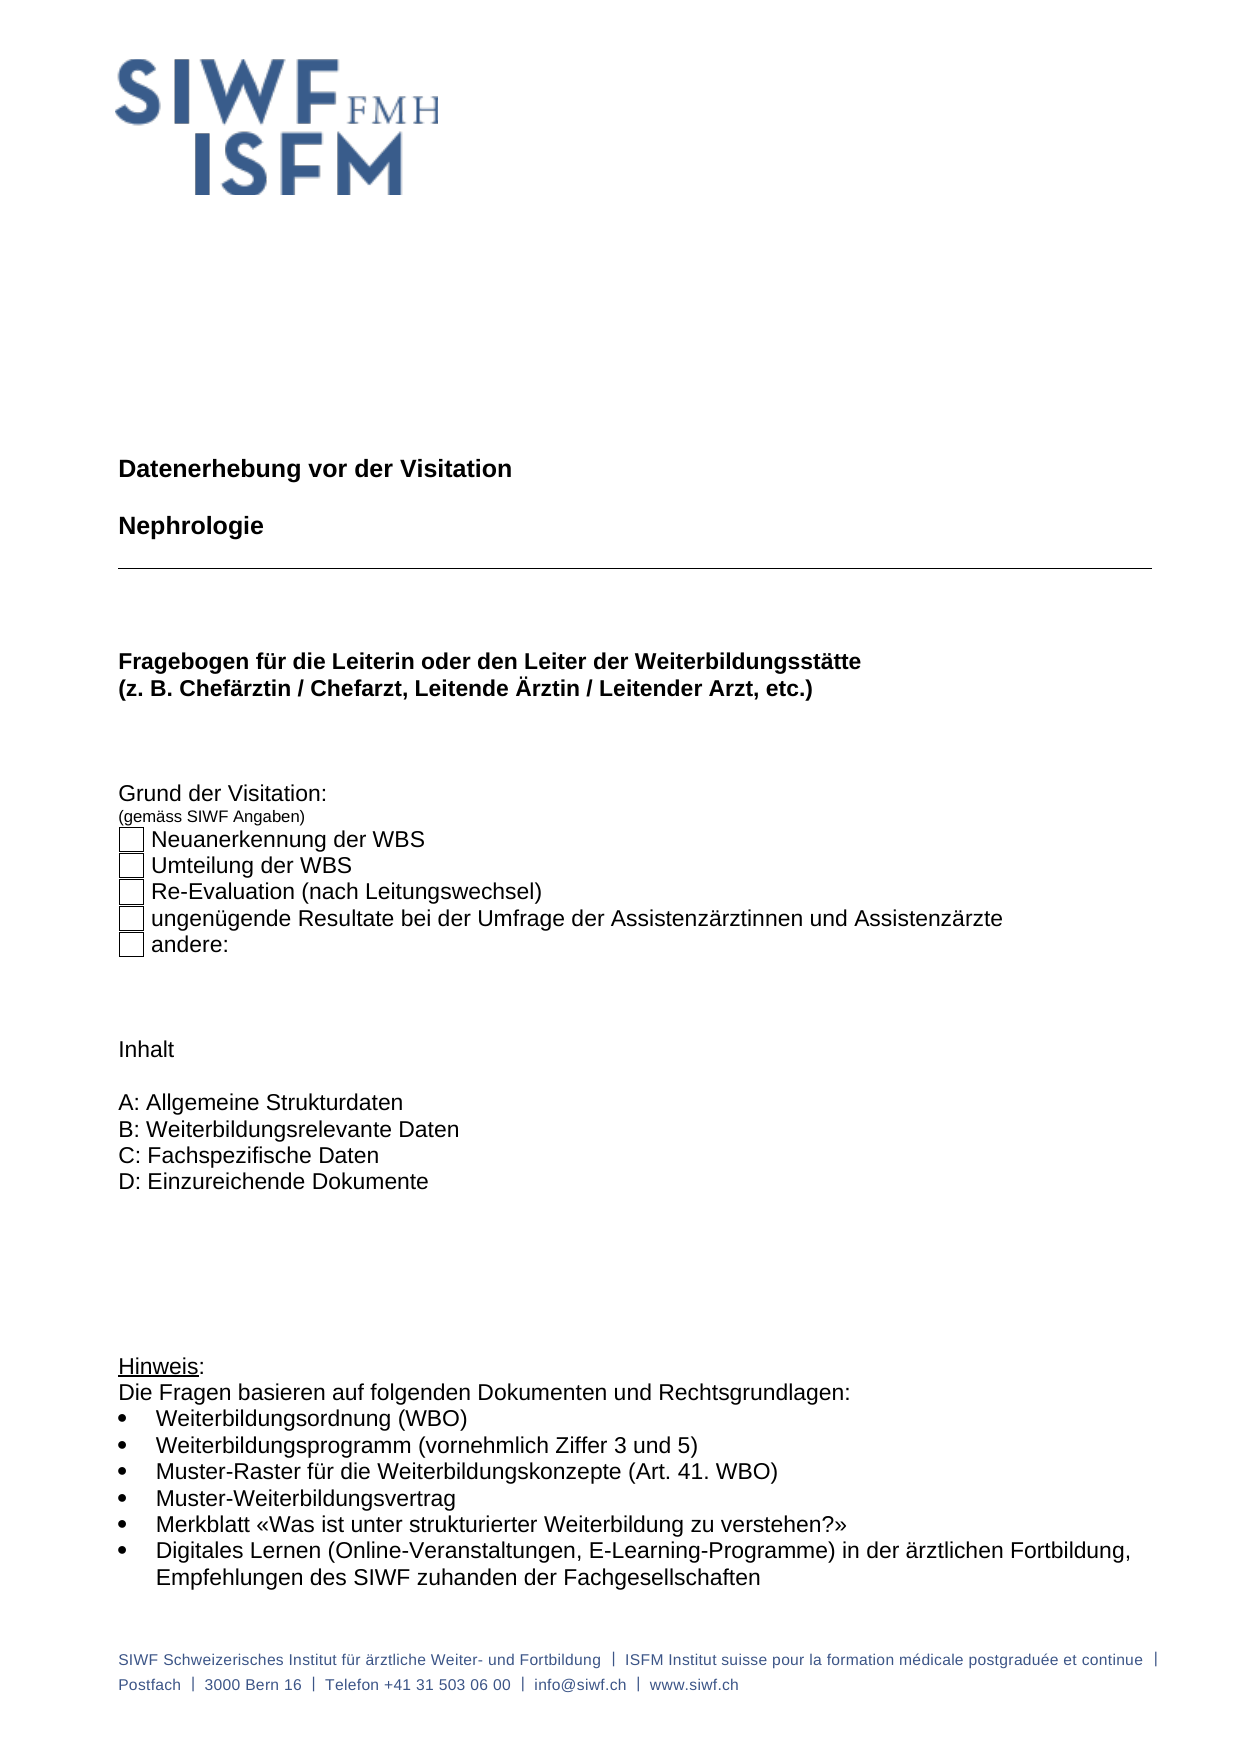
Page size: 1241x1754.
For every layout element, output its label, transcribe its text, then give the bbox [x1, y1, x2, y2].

text (gemäss SIWF Angaben) [118, 806, 1152, 826]
text andere: [118, 931, 1152, 957]
text Inhalt [118, 1036, 1152, 1063]
text B: Weiterbildungsrelevante Daten [118, 1116, 1152, 1142]
text A: Allgemeine Strukturdaten [118, 1089, 1152, 1116]
text ungenügende Resultate bei der Umfrage der Assistenzärztinnen und Assistenzärzte [118, 905, 1152, 931]
list Muster-Weiterbildungsvertrag [118, 1484, 1152, 1511]
text Nephrologie [118, 511, 1152, 540]
text (z. B. Chefärztin / Chefarzt, Leitende Ärztin / Leitender Arzt, etc.) [118, 675, 1152, 701]
text Neuanerkennung der WBS [118, 826, 1152, 852]
text C: Fachspezifische Daten [118, 1142, 1152, 1168]
list Merkblatt «Was ist unter strukturierter Weiterbildung zu verstehen?» [118, 1511, 1152, 1537]
text Umteilung der WBS [118, 852, 1152, 878]
text Datenerhebung vor der Visitation [118, 453, 1152, 482]
text Hinweis: [118, 1353, 1152, 1379]
list Muster-Raster für die Weiterbildungskonzepte (Art. 41. WBO) [118, 1458, 1152, 1484]
text Die Fragen basieren auf folgenden Dokumenten und Rechtsgrundlagen: [118, 1379, 1152, 1405]
text Re-Evaluation (nach Leitungswechsel) [118, 878, 1152, 905]
text Fragebogen für die Leiterin oder den Leiter der Weiterbildungsstätte [118, 648, 1152, 675]
list Weiterbildungsprogramm (vornehmlich Ziffer 3 und 5) [118, 1432, 1152, 1458]
text Grund der Visitation: [118, 780, 1152, 806]
list Digitales Lernen (Online-Veranstaltungen, E-Learning-Programme) in der ärztlichen Fortbildung, Empfehlungen des SIWF zuhanden der Fachgesellschaften [118, 1537, 1152, 1590]
list Weiterbildungsordnung (WBO) [118, 1405, 1152, 1432]
text D: Einzureichende Dokumente [118, 1168, 1152, 1194]
